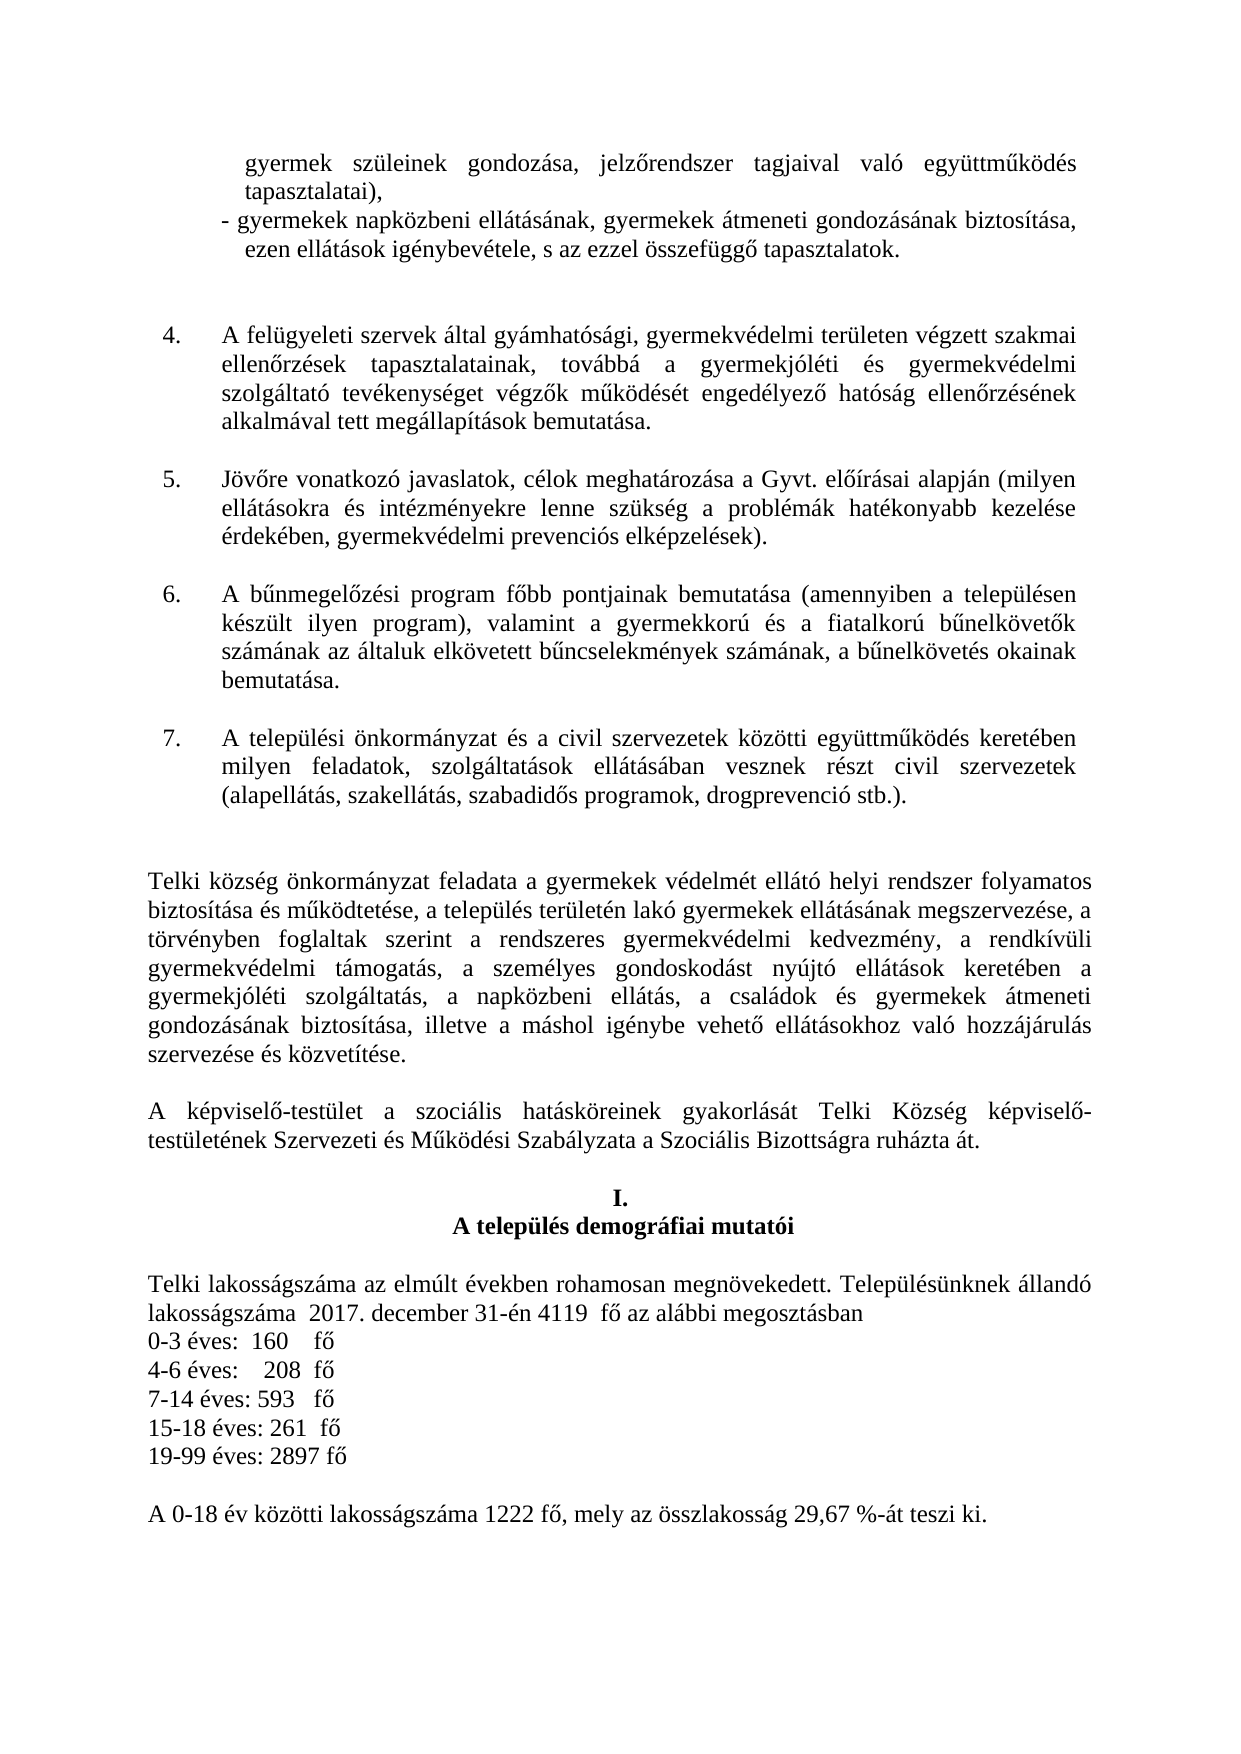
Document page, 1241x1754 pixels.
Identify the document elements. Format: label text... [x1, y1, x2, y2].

text A 0-18 év közötti lakosságszáma 1222 fő, mely az összlakosság 29,67 %-át teszi ki. [148, 1499, 1093, 1528]
text 15-18 éves: 261 fő [148, 1413, 1093, 1441]
text 7-14 éves: 593 fő [148, 1384, 1093, 1413]
text 7. A települési önkormányzat és a civil szervezetek közötti együttműködés keretében milyen feladatok, szolgáltatások ellátásában vesznek részt civil szervezetek (alapellátás, szakellátás, szabadidős programok, drogprevenció stb.). [162, 723, 1077, 809]
text - gyermekek napközbeni ellátásának, gyermekek átmeneti gondozásának biztosítása, ezen ellátások igénybevétele, s az ezzel összefüggő tapasztalatok. [221, 205, 1077, 263]
text Telki község önkormányzat feladata a gyermekek védelmét ellátó helyi rendszer folyamatos biztosítása és működtetése, a település területén lakó gyermekek ellátásának megszervezése, a törvényben foglaltak szerint a rendszeres gyermekvédelmi kedvezmény, a rendkívüli gyermekvédelmi támogatás, a személyes gondoskodást nyújtó ellátások keretében a gyermekjóléti szolgáltatás, a napközbeni ellátás, a családok és gyermekek átmeneti gondozásának biztosítása, illetve a máshol igénybe vehető ellátásokhoz való hozzájárulás szervezése és közvetítése. [148, 866, 1093, 1068]
text 0-3 éves: 160 fő [148, 1326, 1093, 1355]
text 6. A bűnmegelőzési program főbb pontjainak bemutatása (amennyiben a településen készült ilyen program), valamint a gyermekkorú és a fiatalkorú bűnelkövetők számának az általuk elkövetett bűncselekmények számának, a bűnelkövetés okainak bemutatása. [162, 579, 1077, 694]
text 4. A felügyeleti szervek által gyámhatósági, gyermekvédelmi területen végzett szakmai ellenőrzések tapasztalatainak, továbbá a gyermekjóléti és gyermekvédelmi szolgáltató tevékenységet végzők működését engedélyező hatóság ellenőrzésének alkalmával tett megállapítások bemutatása. [162, 320, 1077, 435]
text I. [148, 1183, 1093, 1211]
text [221, 148, 1077, 205]
text 4-6 éves: 208 fő [148, 1355, 1093, 1384]
text A képviselő-testület a szociális hatásköreinek gyakorlását Telki Község képviselő-testületének Szervezeti és Működési Szabályzata a Szociális Bizottságra ruházta át. [148, 1096, 1093, 1154]
text 5. Jövőre vonatkozó javaslatok, célok meghatározása a Gyvt. előírásai alapján (milyen ellátásokra és intézményekre lenne szükség a problémák hatékonyabb kezelése érdekében, gyermekvédelmi prevenciós elképzelések). [162, 464, 1077, 550]
text Telki lakosságszáma az elmúlt években rohamosan megnövekedett. Településünknek állandó lakosságszáma 2017. december 31-én 4119 fő az alábbi megosztásban [148, 1269, 1093, 1326]
text 19-99 éves: 2897 fő [148, 1441, 1093, 1470]
text A település demográfiai mutatói [148, 1211, 1093, 1240]
